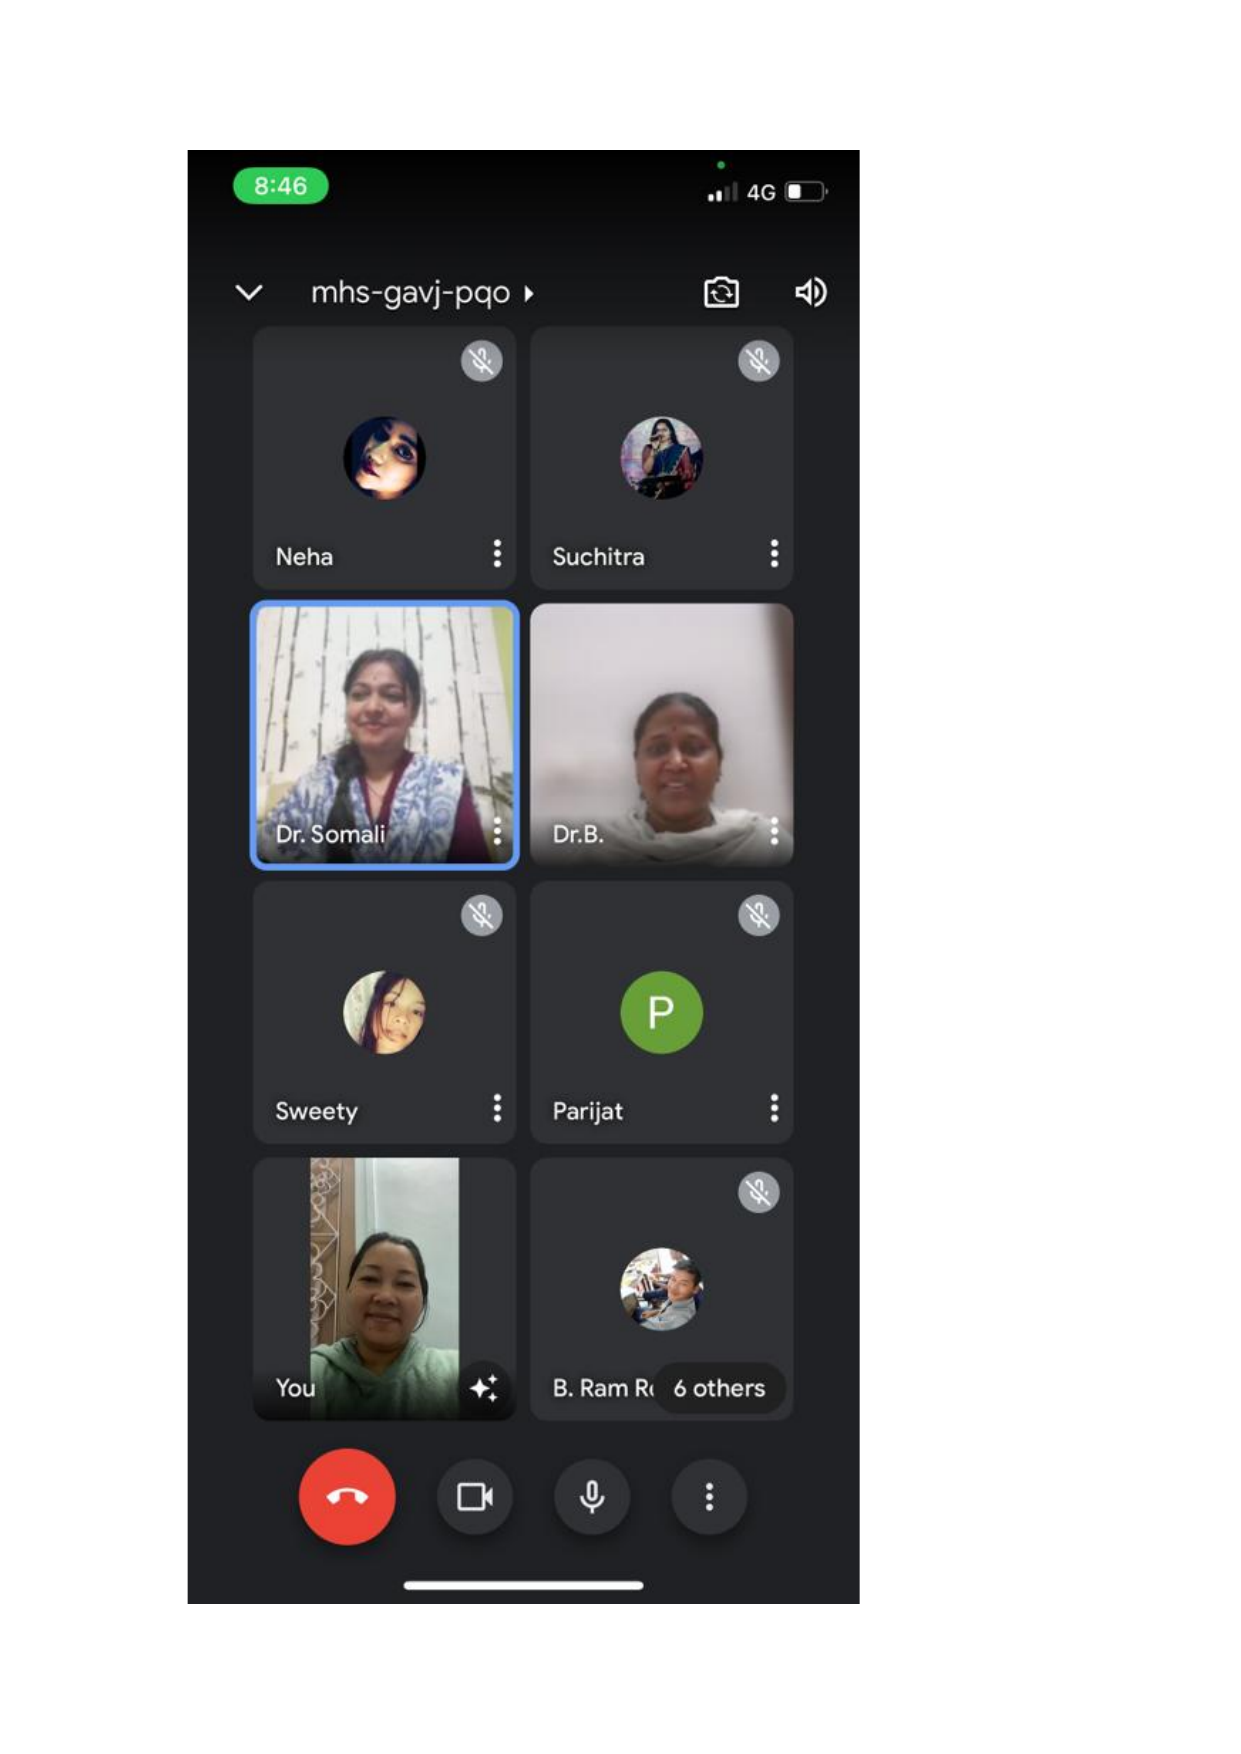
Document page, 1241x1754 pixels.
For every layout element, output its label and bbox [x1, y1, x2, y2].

picture [187, 150, 860, 1604]
